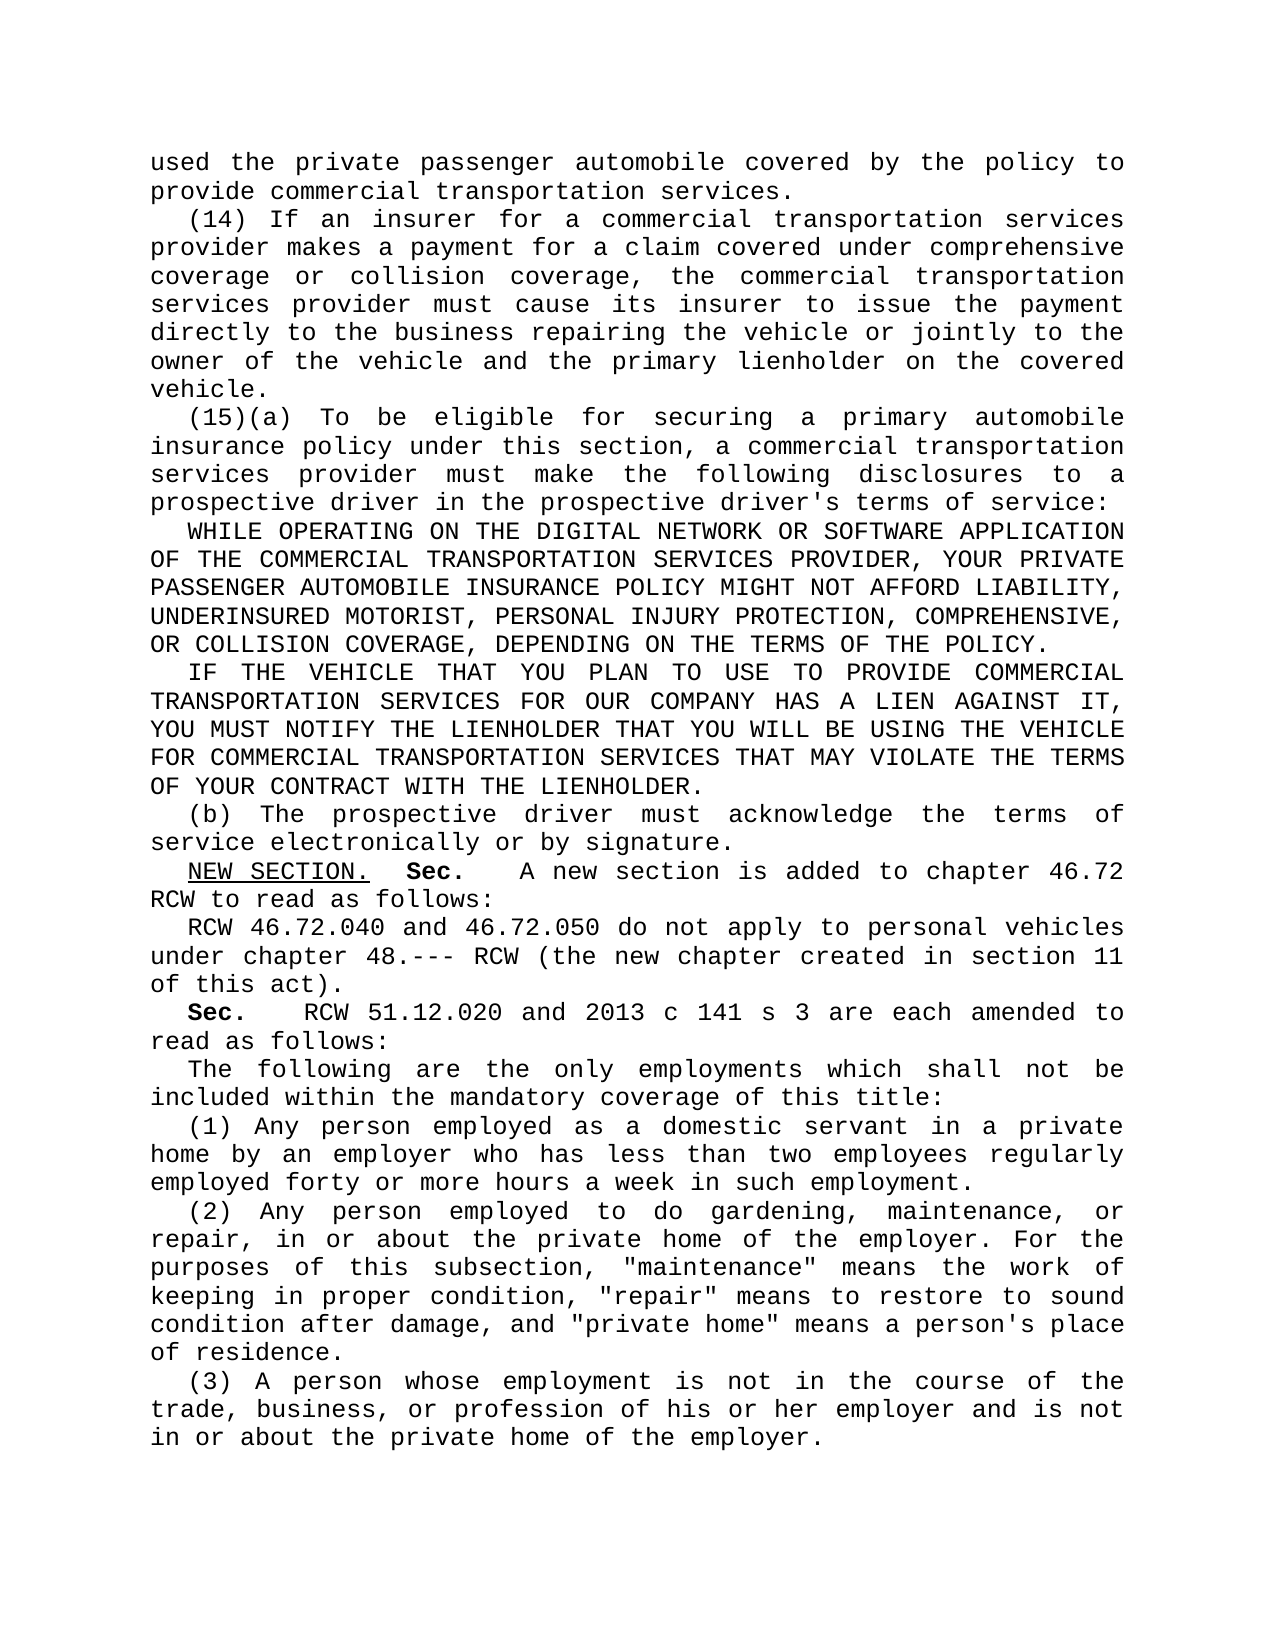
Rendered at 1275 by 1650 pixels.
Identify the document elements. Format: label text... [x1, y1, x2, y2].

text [150, 150, 1125, 207]
text Sec. RCW 51.12.020 and 2013 c 141 s 3 are each amended to read as follows: [150, 1000, 1125, 1057]
text (15)(a) To be eligible for securing a primary automobile insurance policy under this section, a commercial transportation services provider must make the following disclosures to a prospective driver in the prospective driver's terms of service: [150, 405, 1125, 518]
text RCW 46.72.040 and 46.72.050 do not apply to personal vehicles under chapter 48.--- RCW (the new chapter created in section 11 of this act). [150, 915, 1125, 1000]
text (14) If an insurer for a commercial transportation services provider makes a payment for a claim covered under comprehensive coverage or collision coverage, the commercial transportation services provider must cause its insurer to issue the payment directly to the business repairing the vehicle or jointly to the owner of the vehicle and the primary lienholder on the covered vehicle. [150, 207, 1125, 405]
text WHILE OPERATING ON THE DIGITAL NETWORK OR SOFTWARE APPLICATION OF THE COMMERCIAL TRANSPORTATION SERVICES PROVIDER, YOUR PRIVATE PASSENGER AUTOMOBILE INSURANCE POLICY MIGHT NOT AFFORD LIABILITY, UNDERINSURED MOTORIST, PERSONAL INJURY PROTECTION, COMPREHENSIVE, OR COLLISION COVERAGE, DEPENDING ON THE TERMS OF THE POLICY. [150, 518, 1125, 660]
text The following are the only employments which shall not be included within the mandatory coverage of this title: [150, 1057, 1125, 1113]
text IF THE VEHICLE THAT YOU PLAN TO USE TO PROVIDE COMMERCIAL TRANSPORTATION SERVICES FOR OUR COMPANY HAS A LIEN AGAINST IT, YOU MUST NOTIFY THE LIENHOLDER THAT YOU WILL BE USING THE VEHICLE FOR COMMERCIAL TRANSPORTATION SERVICES THAT MAY VIOLATE THE TERMS OF YOUR CONTRACT WITH THE LIENHOLDER. [150, 660, 1125, 802]
text NEW SECTION. Sec. A new section is added to chapter 46.72 RCW to read as follows: [150, 858, 1125, 915]
text (2) Any person employed to do gardening, maintenance, or repair, in or about the private home of the employer. For the purposes of this subsection, "maintenance" means the work of keeping in proper condition, "repair" means to restore to sound condition after damage, and "private home" means a person's place of residence. [150, 1198, 1125, 1368]
text (1) Any person employed as a domestic servant in a private home by an employer who has less than two employees regularly employed forty or more hours a week in such employment. [150, 1113, 1125, 1198]
text (b) The prospective driver must acknowledge the terms of service electronically or by signature. [150, 802, 1125, 858]
text (3) A person whose employment is not in the course of the trade, business, or profession of his or her employer and is not in or about the private home of the employer. [150, 1368, 1125, 1453]
